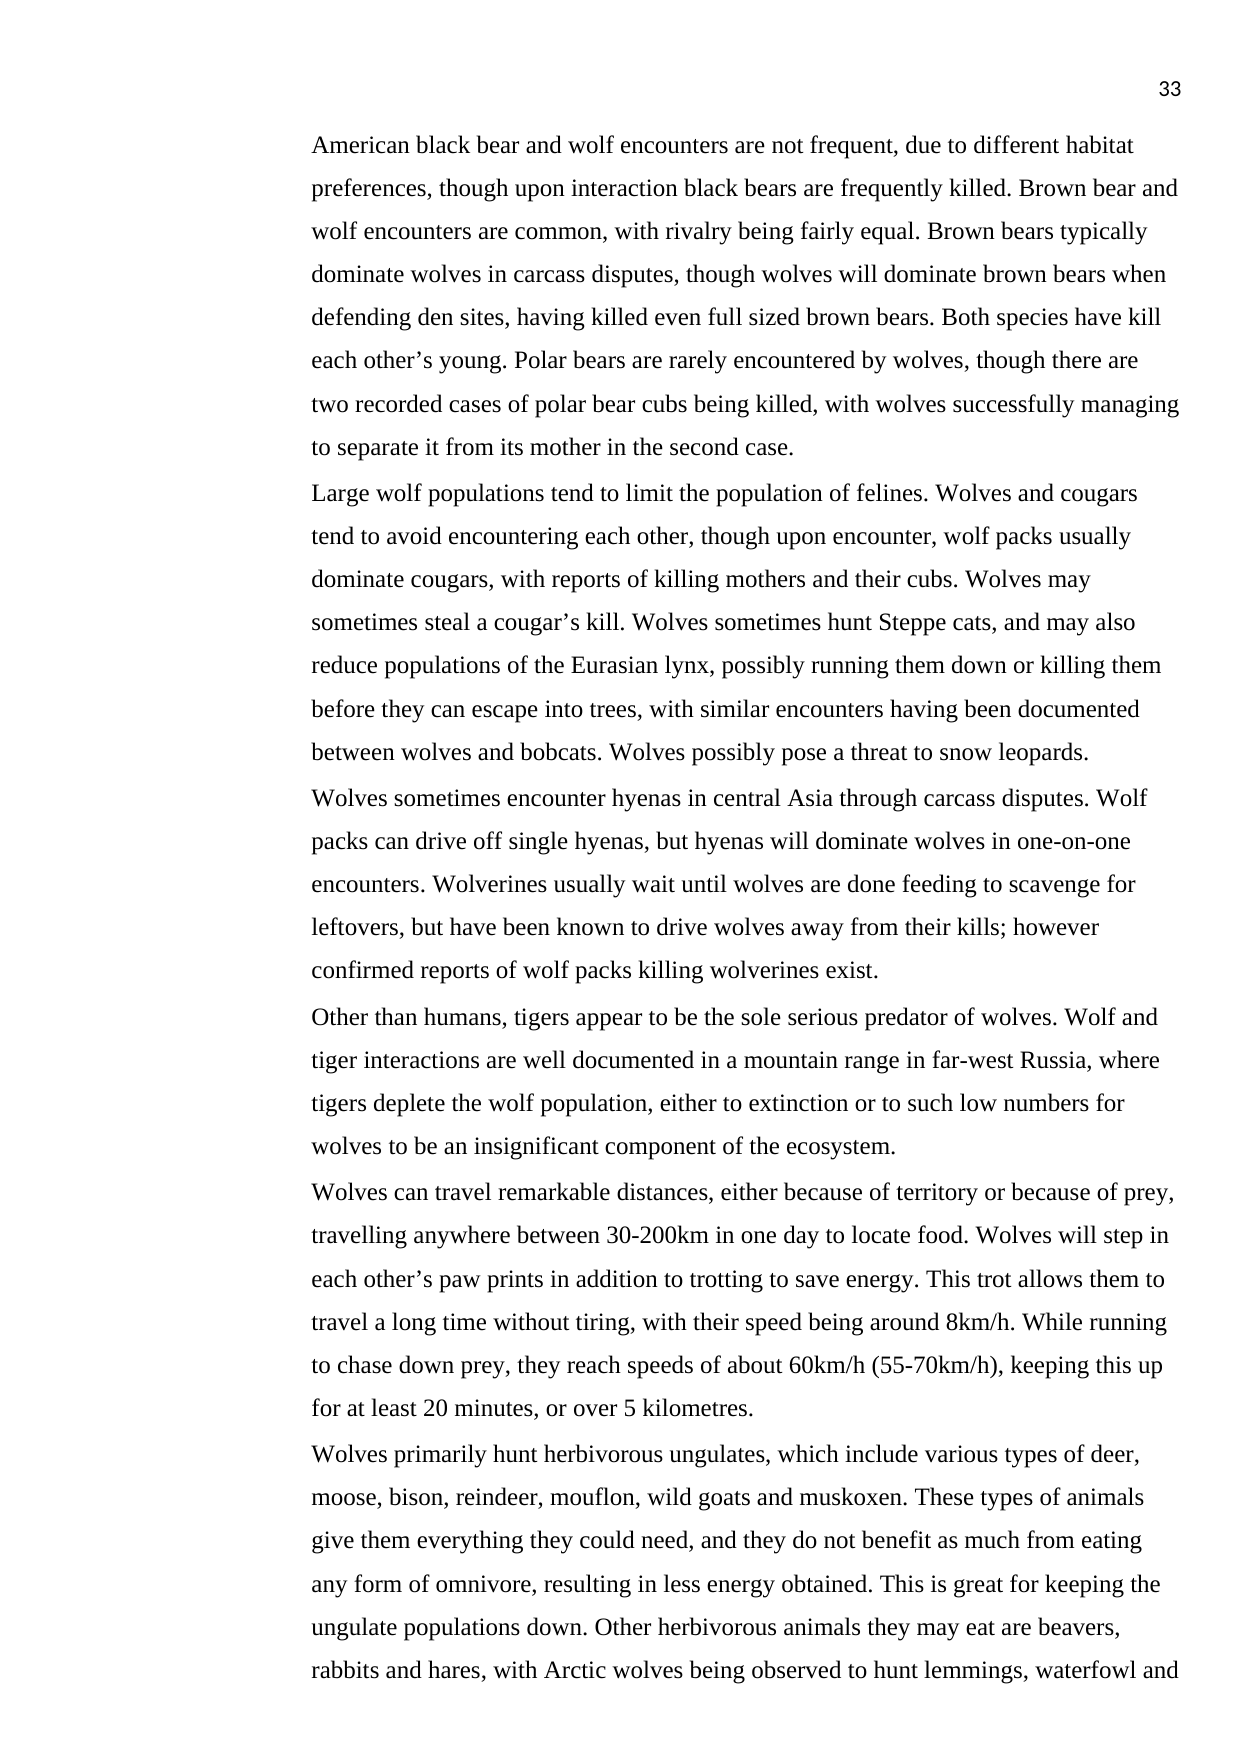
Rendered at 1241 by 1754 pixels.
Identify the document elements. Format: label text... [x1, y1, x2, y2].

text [311, 1439, 1181, 1684]
text American black bear and wolf encounters are not frequent, due to different habitat preferences, though upon interaction black bears are frequently killed. Brown bear and wolf encounters are common, with rivalry being fairly equal. Brown bears typically dominate wolves in carcass disputes, though wolves will dominate brown bears when defending den sites, having killed even full sized brown bears. Both species have kill each other’s young. Polar bears are rarely encountered by wolves, though there are two recorded cases of polar bear cubs being killed, with wolves successfully managing to separate it from its mother in the second case. [311, 130, 1181, 461]
text Large wolf populations tend to limit the population of felines. Wolves and cougars tend to avoid encountering each other, though upon encounter, wolf packs usually dominate cougars, with reports of killing mothers and their cubs. Wolves may sometimes steal a cougar’s kill. Wolves sometimes hunt Steppe cats, and may also reduce populations of the Eurasian lynx, possibly running them down or killing them before they can escape into trees, with similar encounters having been documented between wolves and bobcats. Wolves possibly pose a threat to snow leopards. [311, 478, 1181, 766]
text Wolves can travel remarkable distances, either because of territory or because of prey, travelling anywhere between 30-200km in one day to locate food. Wolves will step in each other’s paw prints in addition to trotting to save energy. This trot allows them to travel a long time without tiring, with their speed being around 8km/h. While running to chase down prey, they reach speeds of about 60km/h (55-70km/h), keeping this up for at least 20 minutes, or over 5 kilometres. [311, 1177, 1181, 1422]
text Wolves sometimes encounter hyenas in central Asia through carcass disputes. Wolf packs can drive off single hyenas, but hyenas will dominate wolves in one-on-one encounters. Wolverines usually wait until wolves are done feeding to scavenge for leftovers, but have been known to drive wolves away from their kills; however confirmed reports of wolf packs killing wolverines exist. [311, 783, 1181, 984]
text Other than humans, tigers appear to be the sole serious predator of wolves. Wolf and tiger interactions are well documented in a mountain range in far-west Russia, where tigers deplete the wolf population, either to extinction or to such low numbers for wolves to be an insignificant component of the ecosystem. [311, 1002, 1181, 1160]
